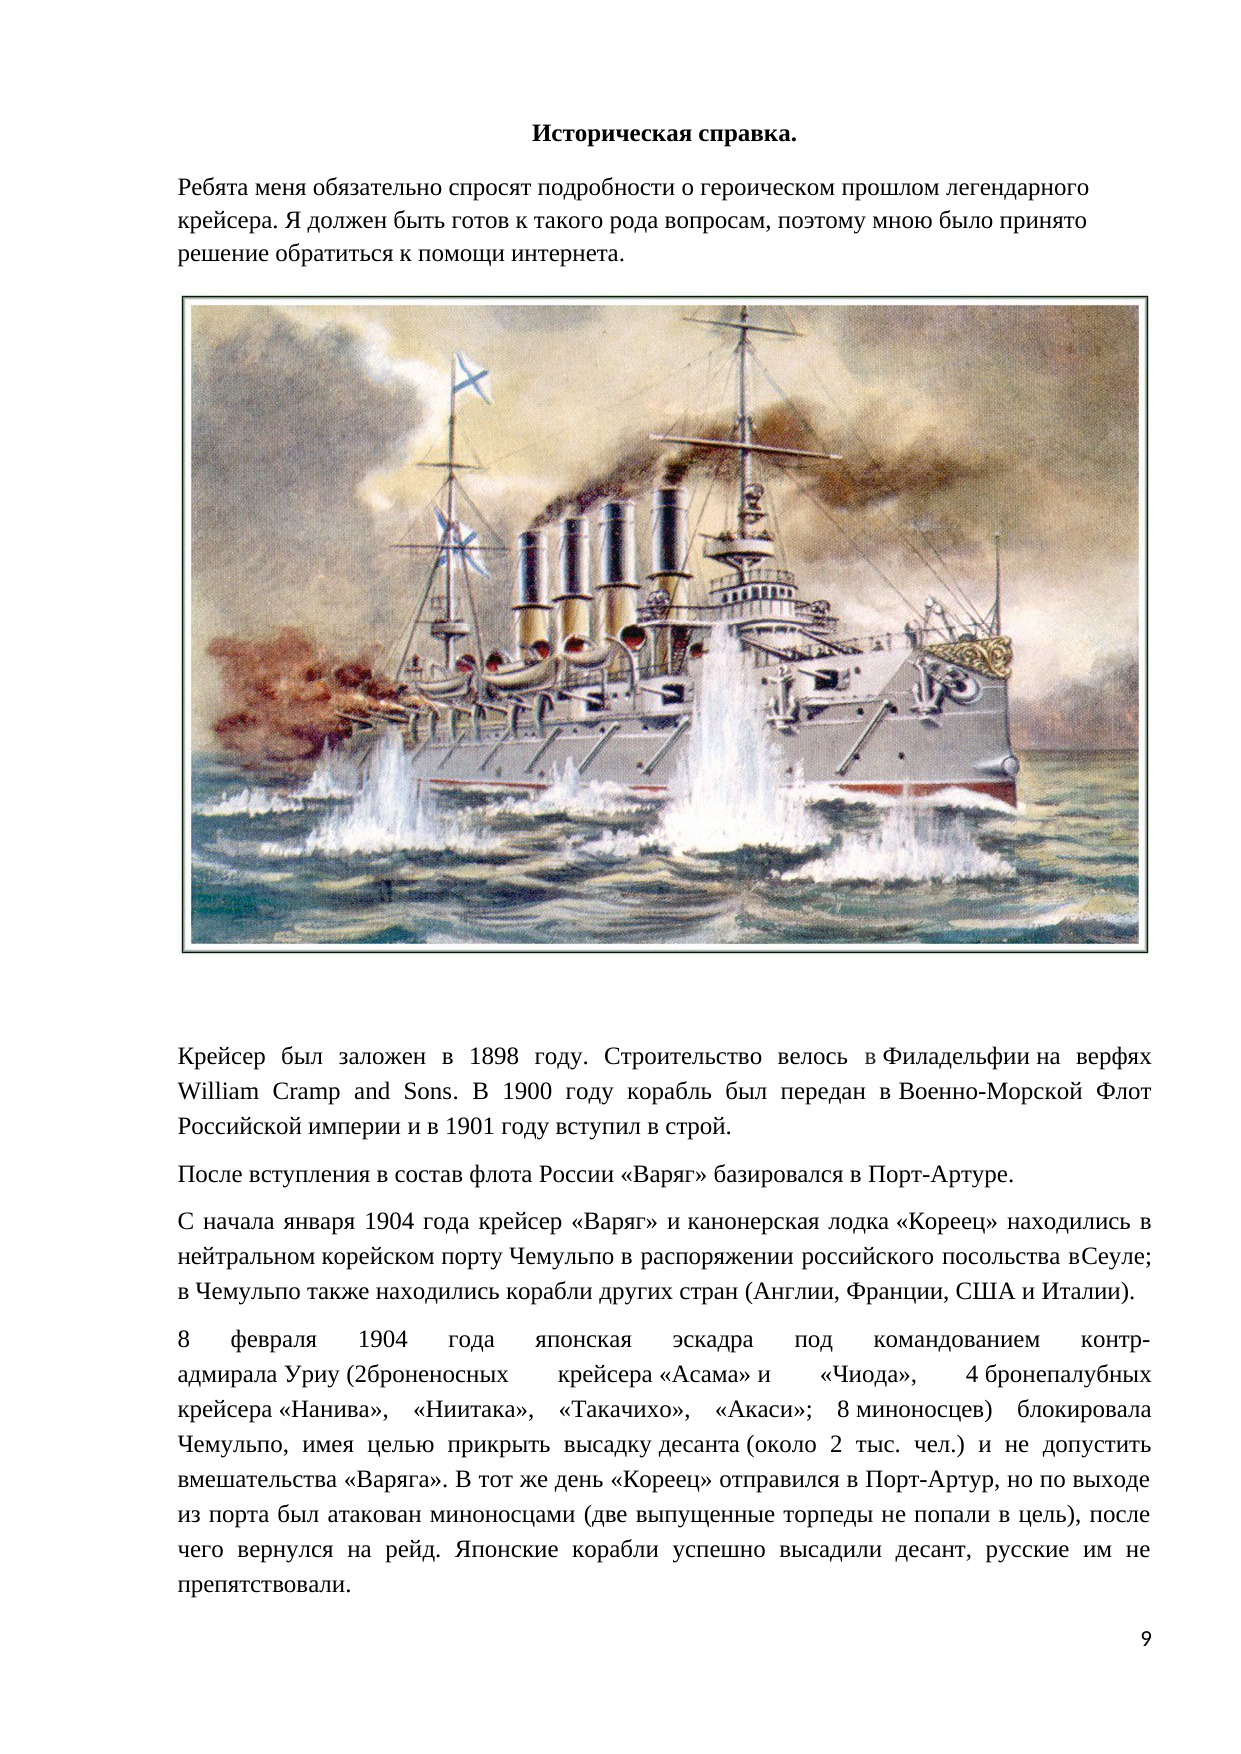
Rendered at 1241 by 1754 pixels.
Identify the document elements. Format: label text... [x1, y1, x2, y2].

text Ребята меня обязательно спросят подробности о героическом прошлом легендарного крейсера. Я должен быть готов к такого рода вопросам, поэтому мною было принято решение обратиться к помощи интернета. [177, 172, 1152, 267]
text С начала января 1904 года крейсер «Варяг» и канонерская лодка «Кореец» находились в нейтральном корейском порту Чемульпо в распоряжении российского посольства вСеуле; в Чемульпо также находились корабли других стран (Англии, Франции, США и Италии). [177, 1200, 1152, 1305]
text Историческая справка. [177, 118, 1152, 147]
picture [177, 291, 1152, 957]
text 8 февраля 1904 года японская эскадра под командованием контр-адмирала Уриу (2броненосных крейсера «Асама» и «Чиода», 4 бронепалубных крейсера «Нанива», «Ниитака», «Такачихо», «Акаси»; 8 миноносцев) блокировала Чемульпо, имея целью прикрыть высадку десанта (около 2 тыс. чел.) и не допустить вмешательства «Варяга». В тот же день «Кореец» отправился в Порт-Артур, но по выходе из порта был атакован миноносцами (две выпущенные торпеды не попали в цель), после чего вернулся на рейд. Японские корабли успешно высадили десант, русские им не препятствовали. [177, 1317, 1152, 1597]
text Крейсер был заложен в 1898 году. Строительство велось в Филадельфии на верфях William Cramp and Sons. В 1900 году корабль был передан в Военно-Морской Флот Российской империи и в 1901 году вступил в строй. [177, 1035, 1152, 1140]
text После вступления в состав флота России «Варяг» базировался в Порт-Артуре. [177, 1152, 1152, 1187]
